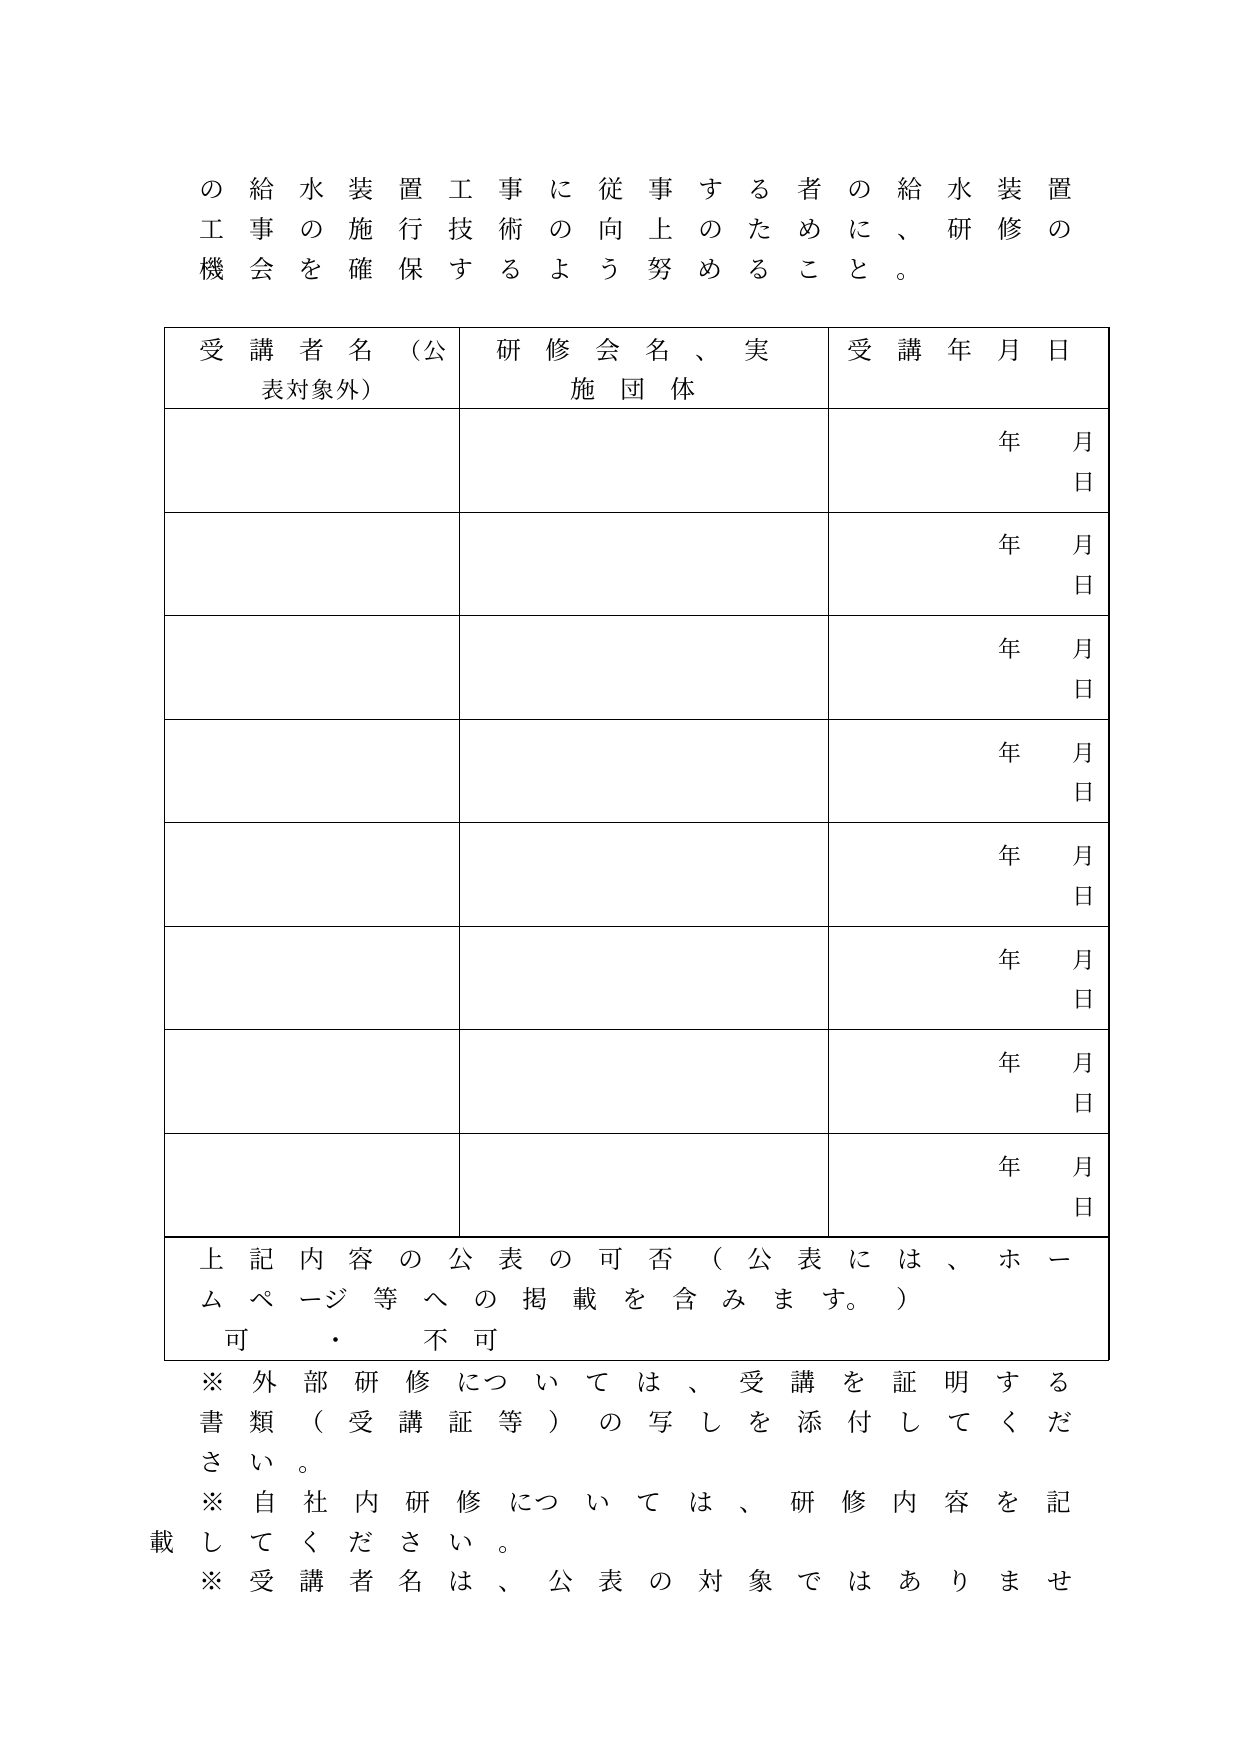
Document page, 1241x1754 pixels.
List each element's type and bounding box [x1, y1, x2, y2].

table_cell [135, 288, 1109, 1600]
table_cell [135, 168, 1109, 287]
